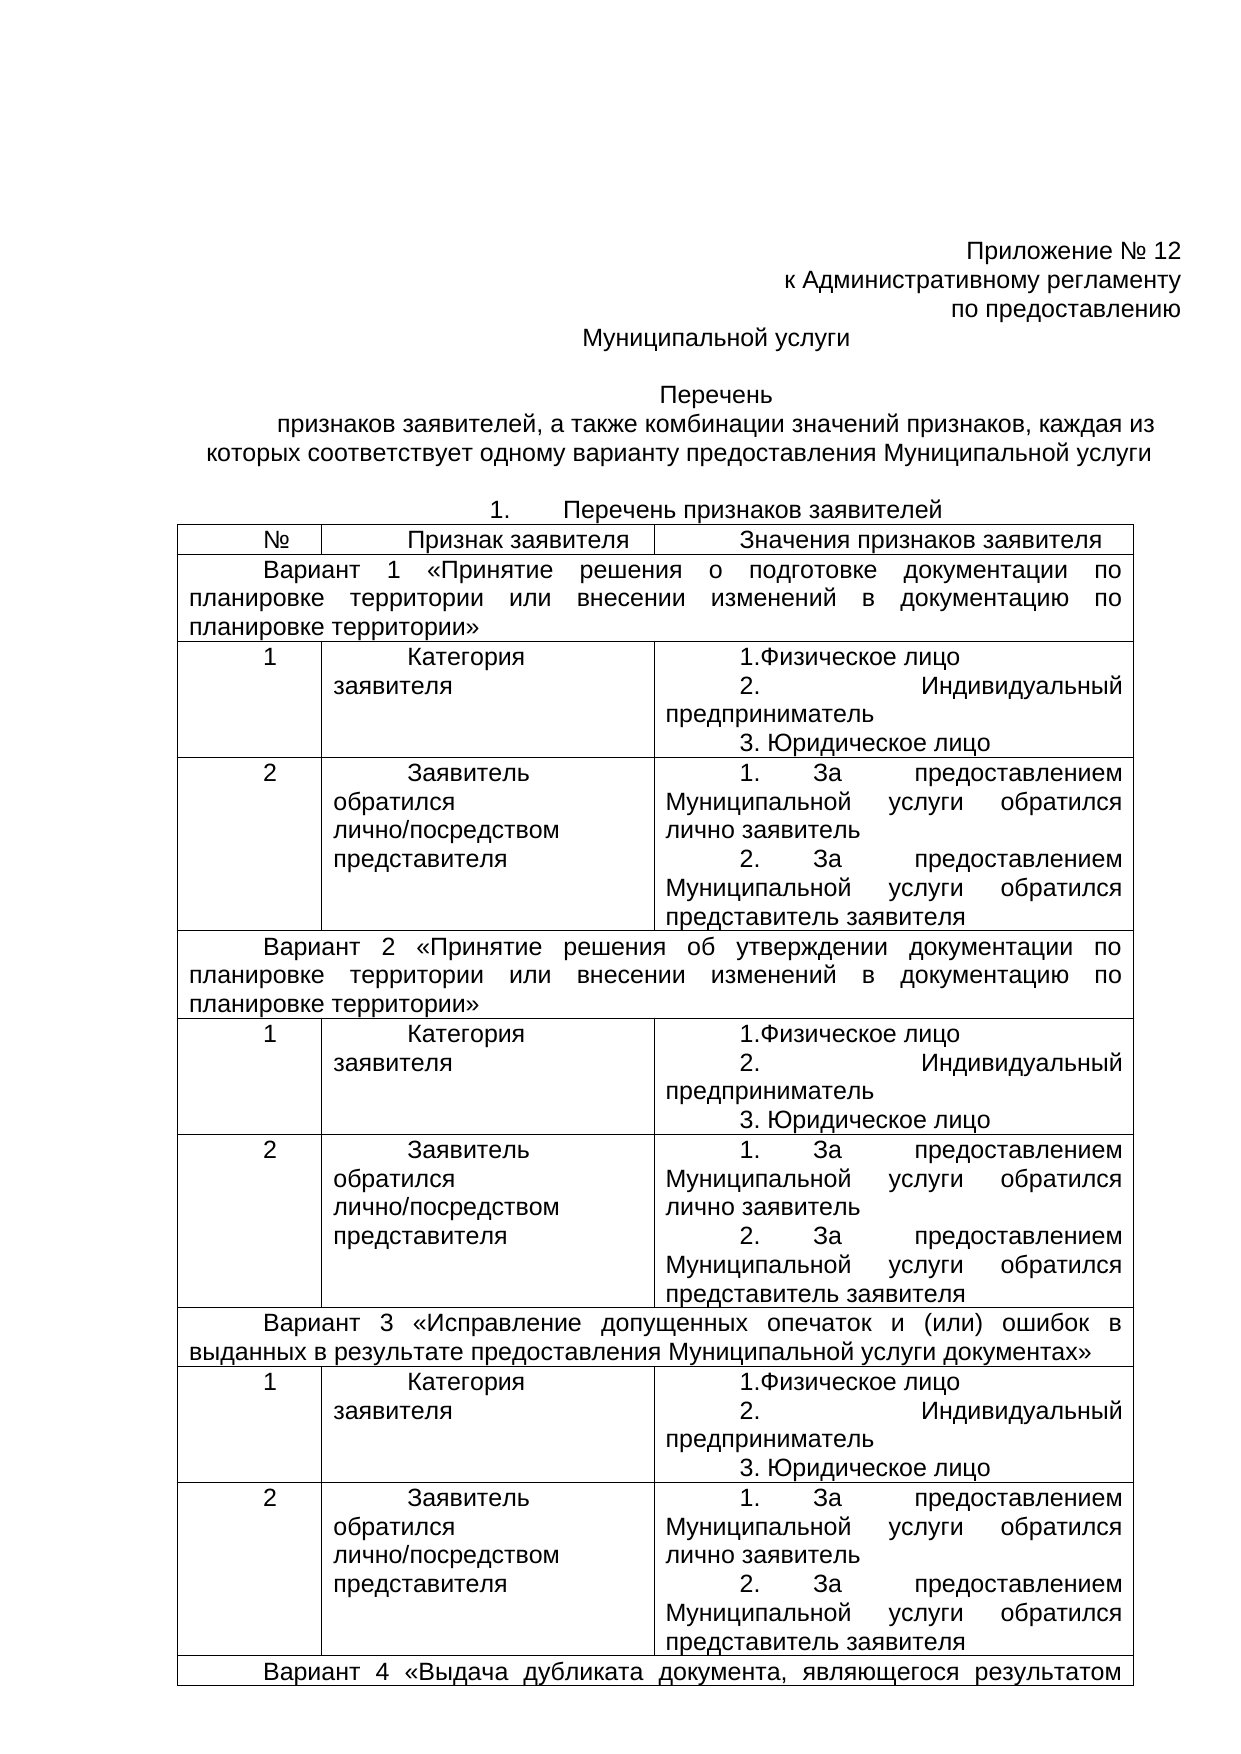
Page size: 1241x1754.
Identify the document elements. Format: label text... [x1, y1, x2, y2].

text Перечень [177, 380, 1181, 409]
table_header Признак заявителя [322, 525, 654, 553]
text признаков заявителей, а также комбинации значений признаков, каждая из которых соответствует одному варианту предоставления Муниципальной услуги [177, 409, 1181, 466]
table_cell Вариант 1 «Принятие решения о подготовке документации по планировке территории или внесении изменений в документацию по планировке территории» [178, 555, 1133, 641]
table_cell 2 [178, 1483, 321, 1655]
table_cell За предоставлением Муниципальной услуги обратился лично заявитель За предоставлением Муниципальной услуги обратился представитель заявителя [655, 1483, 1133, 1655]
table_cell За предоставлением Муниципальной услуги обратился лично заявитель За предоставлением Муниципальной услуги обратился представитель заявителя [655, 758, 1133, 930]
table_cell Заявитель обратился лично/посредством представителя [322, 1135, 654, 1307]
text к Административному регламенту [177, 265, 1181, 294]
table_cell Заявитель обратился лично/посредством представителя [322, 758, 654, 930]
list Перечень признаков заявителей [177, 495, 1181, 524]
table_cell 1 [178, 642, 321, 757]
text Приложение № 12 [177, 236, 1181, 265]
table_cell 1 [178, 1367, 321, 1482]
text по предоставлению [177, 294, 1181, 322]
table_cell 2 [178, 1135, 321, 1307]
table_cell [178, 1656, 1133, 1685]
text Муниципальной услуги [177, 322, 1181, 351]
table_cell Категория заявителя [322, 1367, 654, 1482]
table_cell Категория заявителя [322, 642, 654, 757]
table_header Значения признаков заявителя [655, 525, 1133, 553]
table_cell 1 [178, 1019, 321, 1134]
table_cell За предоставлением Муниципальной услуги обратился лично заявитель За предоставлением Муниципальной услуги обратился представитель заявителя [655, 1135, 1133, 1307]
table_cell 1.Физическое лицо 2. Индивидуальный предприниматель 3. Юридическое лицо [655, 1367, 1133, 1482]
table_cell 1.Физическое лицо 2. Индивидуальный предприниматель 3. Юридическое лицо [655, 1019, 1133, 1134]
table_cell 2 [178, 758, 321, 930]
table_cell 1.Физическое лицо 2. Индивидуальный предприниматель 3. Юридическое лицо [655, 642, 1133, 757]
table_header № [178, 525, 321, 553]
table_cell Вариант 2 «Принятие решения об утверждении документации по планировке территории или внесении изменений в документацию по планировке территории» [178, 931, 1133, 1018]
table_cell Заявитель обратился лично/посредством представителя [322, 1483, 654, 1655]
table_cell Вариант 3 «Исправление допущенных опечаток и (или) ошибок в выданных в результате предоставления Муниципальной услуги документах» [178, 1308, 1133, 1366]
table_cell Категория заявителя [322, 1019, 654, 1134]
